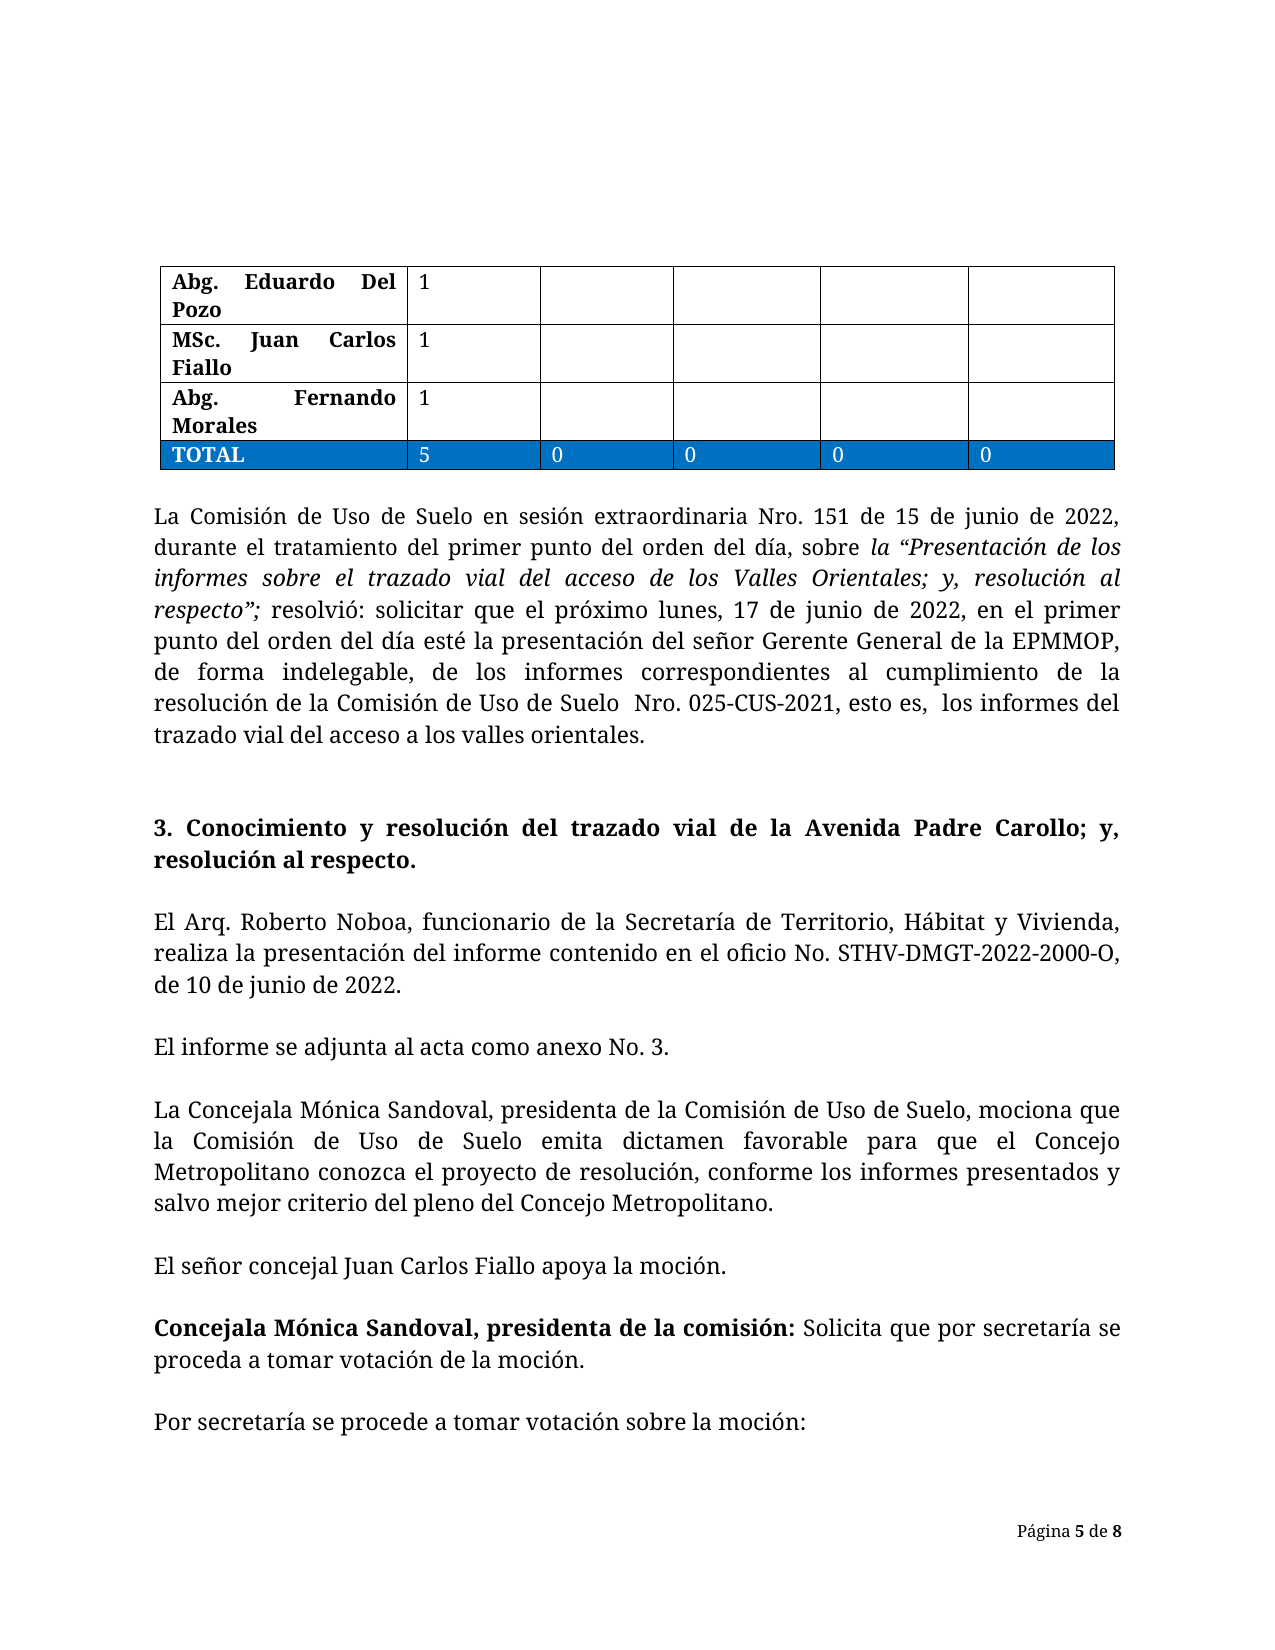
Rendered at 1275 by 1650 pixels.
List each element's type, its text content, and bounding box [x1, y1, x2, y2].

table_cell [969, 325, 1114, 382]
text Por secretaría se procede a tomar votación sobre la moción: [153, 1406, 1121, 1437]
table_cell [674, 325, 820, 382]
table_cell 0 [674, 441, 820, 469]
table_cell 0 [821, 441, 968, 469]
table_cell [541, 383, 673, 439]
text Concejala Mónica Sandoval, presidenta de la comisión: Solicita que por secretaría se proceda a tomar votación de la moción. [153, 1312, 1121, 1375]
text La Comisión de Uso de Suelo en sesión extraordinaria Nro. 151 de 15 de junio de 2022, durante el tratamiento del primer punto del orden del día, sobre la “Presentación de los informes sobre el trazado vial del acceso de los Valles Orientales; y, resolución al respecto”; resolvió: solicitar que el próximo lunes, 17 de junio de 2022, en el primer punto del orden del día esté la presentación del señor Gerente General de la EPMMOP, de forma indelegable, de los informes correspondientes al cumplimiento de la resolución de la Comisión de Uso de Suelo Nro. 025-CUS-2021, esto es, los informes del trazado vial del acceso a los valles orientales. [153, 501, 1121, 750]
table_cell 1 [408, 383, 540, 439]
table_cell [969, 267, 1114, 324]
text La Concejala Mónica Sandoval, presidenta de la Comisión de Uso de Suelo, mociona que la Comisión de Uso de Suelo emita dictamen favorable para que el Concejo Metropolitano conozca el proyecto de resolución, conforme los informes presentados y salvo mejor criterio del pleno del Concejo Metropolitano. [153, 1094, 1121, 1219]
table_cell [674, 267, 820, 324]
table_cell 0 [541, 441, 673, 469]
table_cell Abg. Fernando Morales [161, 383, 407, 439]
table_cell 1 [408, 267, 540, 324]
table_cell [541, 325, 673, 382]
table_cell [674, 383, 820, 439]
text 3. Conocimiento y resolución del trazado vial de la Avenida Padre Carollo; y, resolución al respecto. [153, 812, 1121, 875]
table_cell [821, 383, 968, 439]
table_cell [969, 383, 1114, 439]
text El señor concejal Juan Carlos Fiallo apoya la moción. [153, 1250, 1121, 1281]
table_cell 0 [969, 441, 1114, 469]
text El Arq. Roberto Noboa, funcionario de la Secretaría de Territorio, Hábitat y Vivienda, realiza la presentación del informe contenido en el oficio No. STHV-DMGT-2022-2000-O, de 10 de junio de 2022. [153, 906, 1121, 1000]
table_cell 5 [408, 441, 540, 469]
table_cell [541, 267, 673, 324]
table_cell [821, 325, 968, 382]
table_cell TOTAL [161, 441, 407, 469]
text El informe se adjunta al acta como anexo No. 3. [153, 1031, 1121, 1062]
table_cell 1 [408, 325, 540, 382]
table_cell MSc. Juan Carlos Fiallo [161, 325, 407, 382]
table_cell [821, 267, 968, 324]
table_cell Abg. Eduardo Del Pozo [161, 267, 407, 324]
